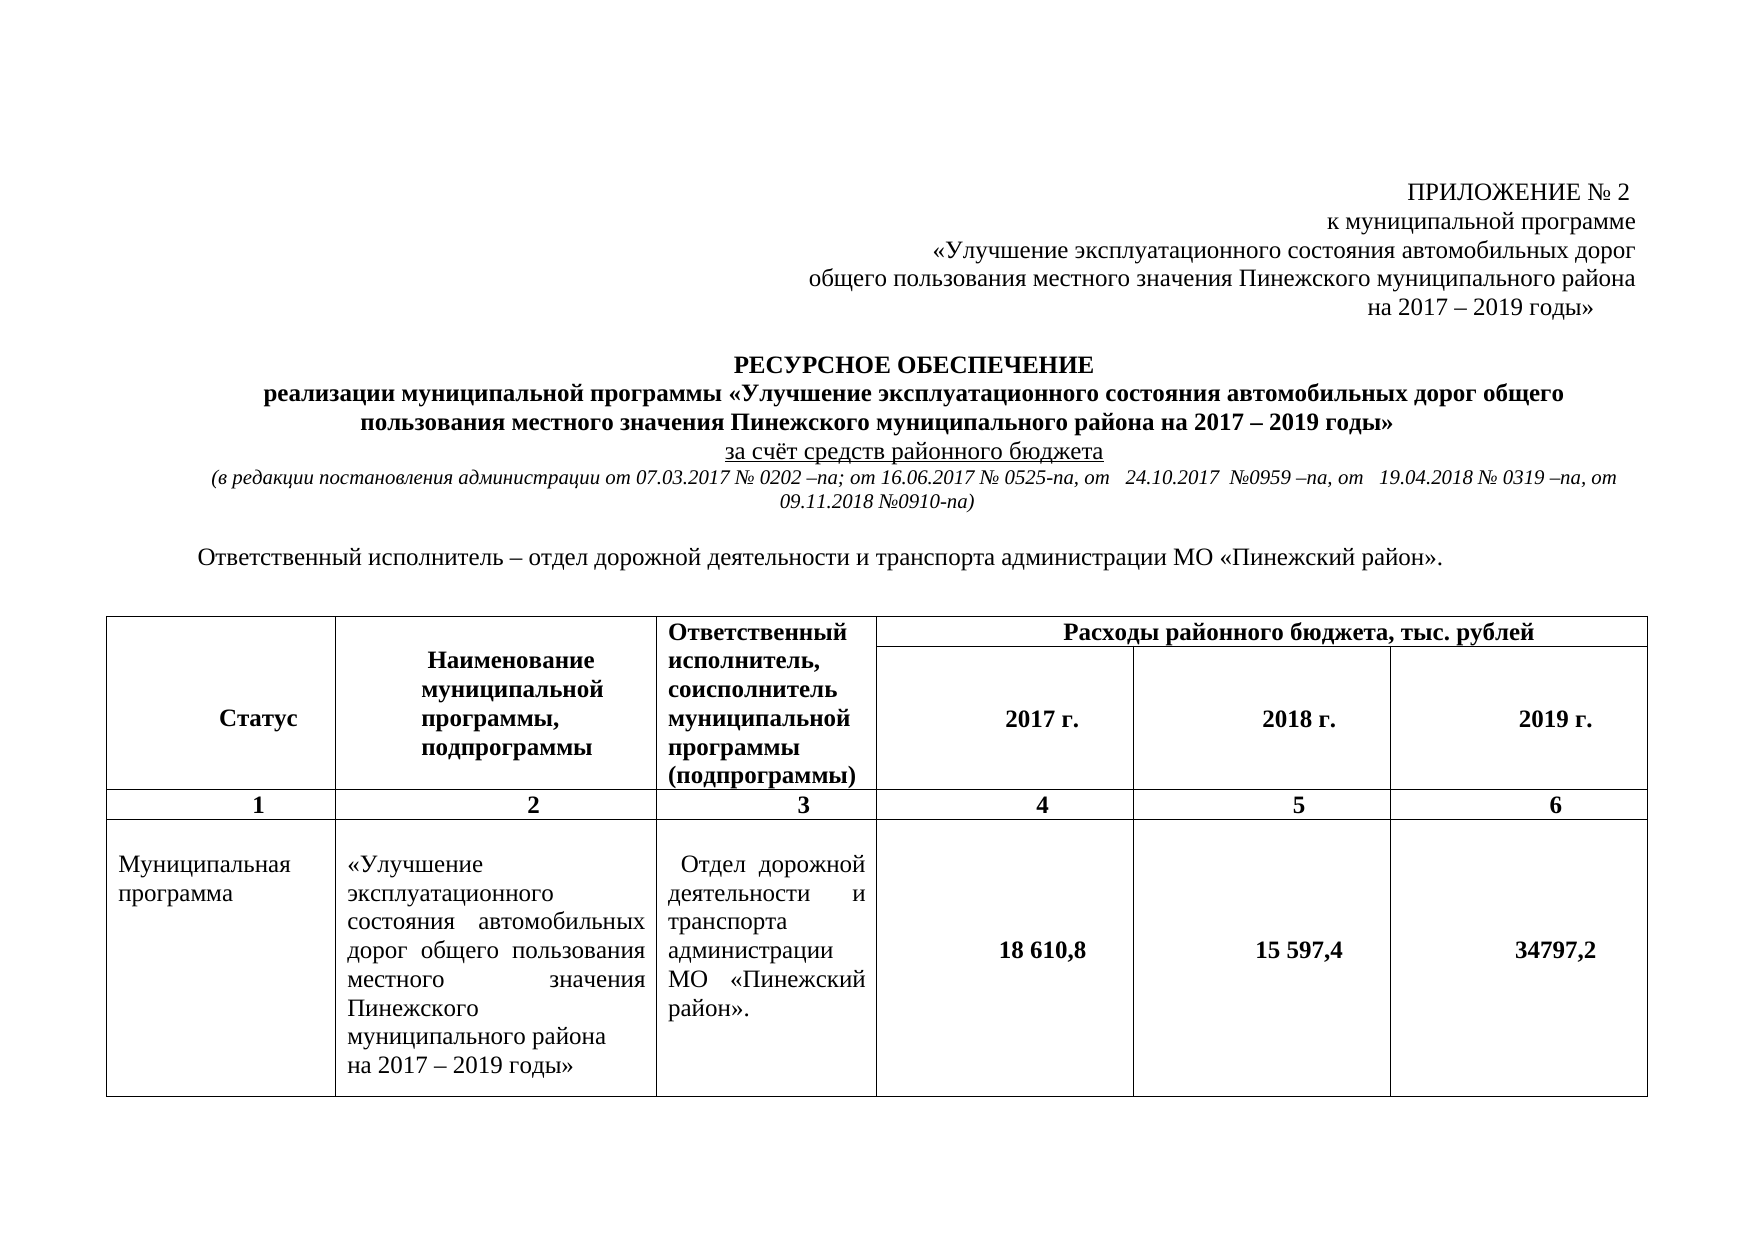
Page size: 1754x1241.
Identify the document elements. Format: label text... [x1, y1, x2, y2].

table_cell «Улучшение эксплуатационного состояния автомобильных дорог общего пользования местного значения Пинежского муниципального района на 2017 – 2019 годы» [336, 820, 656, 1096]
text РЕСУРСНОЕ ОБЕСПЕЧЕНИЕ [118, 350, 1636, 378]
table_header Расходы районного бюджета, тыс. рублей [877, 617, 1647, 646]
table_header Наименование муниципальной программы, подпрограммы [336, 617, 656, 789]
table_cell 18 610,8 [877, 820, 1133, 1096]
table_cell 2017 г. [877, 647, 1133, 789]
text к муниципальной программе [118, 206, 1636, 235]
text за счёт средств районного бюджета [118, 436, 1636, 465]
table_cell 4 [877, 790, 1133, 819]
table_cell Отдел дорожной деятельности и транспорта администрации МО «Пинежский район». [657, 820, 876, 1096]
table_cell 2018 г. [1134, 647, 1390, 789]
text общего пользования местного значения Пинежского муниципального района [118, 263, 1636, 292]
text ПРИЛОЖЕНИЕ № 2 [1196, 177, 1636, 206]
table_cell 6 [1391, 790, 1647, 819]
table_cell 2019 г. [1391, 647, 1647, 789]
table_cell Муниципальная программа [107, 820, 335, 1096]
table_cell 2 [336, 790, 656, 819]
table_header Ответственный исполнитель, соисполнитель муниципальной программы (подпрограммы) [657, 617, 876, 789]
text (в редакции постановления администрации от 07.03.2017 № 0202 –па; от 16.06.2017 № 0525-па, от 24.10.2017 №0959 –па, от 19.04.2018 № 0319 –па, от 09.11.2018 №0910-па) [118, 465, 1636, 513]
text реализации муниципальной программы «Улучшение эксплуатационного состояния автомобильных дорог общего пользования местного значения Пинежского муниципального района на 2017 – 2019 годы» [118, 378, 1636, 436]
table_cell 34797,2 [1391, 820, 1647, 1096]
table_header Статус [107, 617, 335, 789]
table_cell 1 [107, 790, 335, 819]
table_cell 5 [1134, 790, 1390, 819]
table_cell 15 597,4 [1134, 820, 1390, 1096]
text «Улучшение эксплуатационного состояния автомобильных дорог [118, 235, 1636, 263]
text на 2017 – 2019 годы» [118, 292, 1636, 321]
table_cell 3 [657, 790, 876, 819]
text Ответственный исполнитель – отдел дорожной деятельности и транспорта администрации МО «Пинежский район». [118, 542, 1636, 570]
